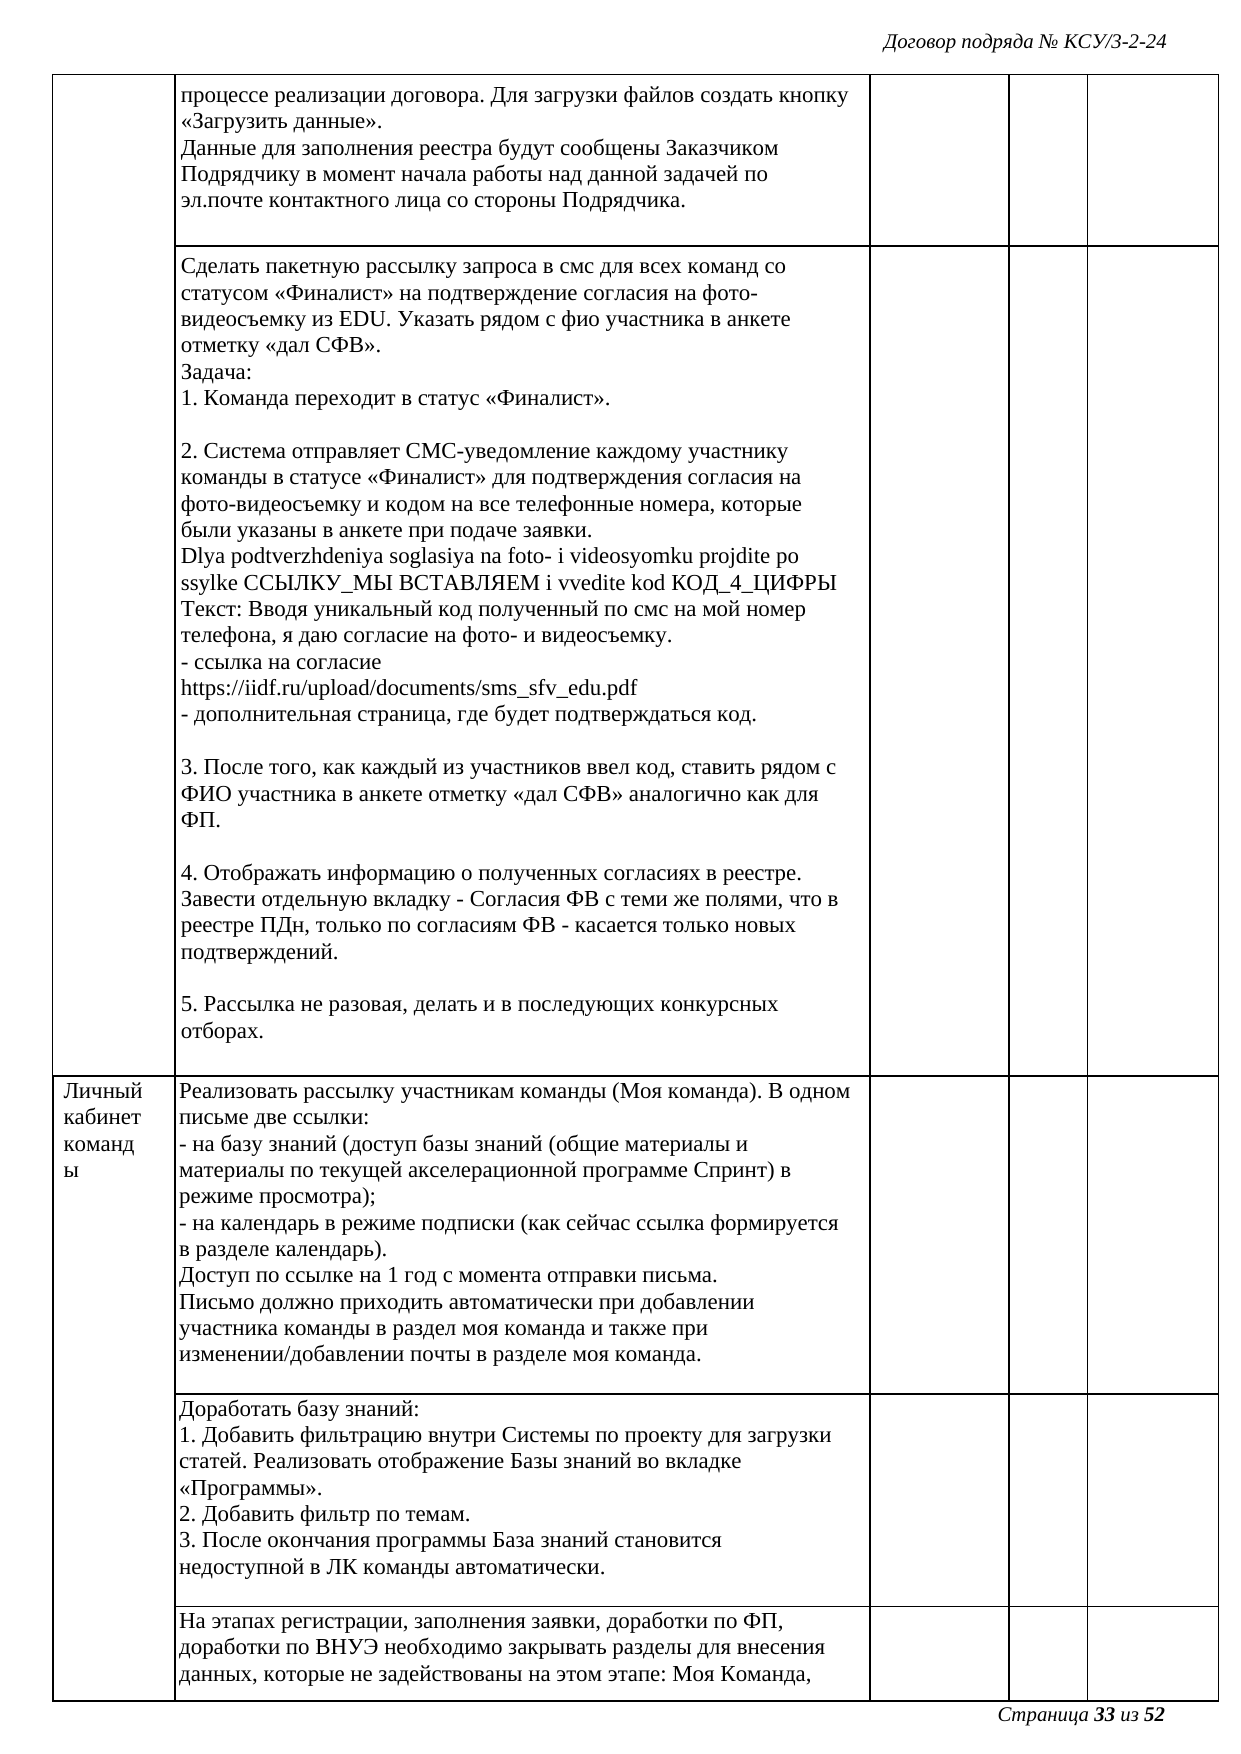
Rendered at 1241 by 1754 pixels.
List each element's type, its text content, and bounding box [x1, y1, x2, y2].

table_cell [1088, 247, 1218, 1075]
table_cell [1010, 1077, 1087, 1393]
table_cell [871, 1607, 1008, 1700]
table_cell [1088, 1607, 1218, 1700]
table_cell [1010, 1395, 1087, 1606]
table_cell Личный кабинет команды [54, 1077, 174, 1700]
table_cell [871, 1395, 1008, 1606]
table_cell Доработать базу знаний: 1. Добавить фильтрацию внутри Системы по проекту для загрузки статей. Реализовать отображение Базы знаний во вкладке «Программы». 2. Добавить фильтр по темам. 3. После окончания программы База знаний становится недоступной в ЛК команды автоматически. [176, 1395, 869, 1606]
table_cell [176, 75, 869, 245]
table_cell [1088, 75, 1218, 245]
table_cell [871, 1077, 1008, 1393]
table_cell [1010, 1607, 1087, 1700]
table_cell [176, 1607, 869, 1700]
table_cell [1088, 1395, 1218, 1606]
table_cell [1088, 1077, 1218, 1393]
table_cell [1010, 247, 1087, 1075]
table_cell [1010, 75, 1087, 245]
table_cell [871, 247, 1008, 1075]
table_cell Сделать пакетную рассылку запроса в смс для всех команд со статусом «Финалист» на подтверждение согласия на фото-видеосъемку из EDU. Указать рядом с фио участника в анкете отметку «дал СФВ». Задача: 1. Команда переходит в статус «Финалист». 2. Система отправляет СМС-уведомление каждому участнику команды в статусе «Финалист» для подтверждения согласия на фото-видеосъемку и кодом на все телефонные номера, которые были указаны в анкете при подаче заявки. Dlya podtverzhdeniya soglasiya na foto- i videosyomku projdite po ssylke ССЫЛКУ_МЫ ВСТАВЛЯЕМ i vvedite kod КОД_4_ЦИФРЫ Текст: Вводя уникальный код полученный по смс на мой номер телефона, я даю согласие на фото- и видеосъемку. - ссылка на согласие https://iidf.ru/upload/documents/sms_sfv_edu.pdf - дополнительная страница, где будет подтверждаться код. 3. После того, как каждый из участников ввел код, ставить рядом с ФИО участника в анкете отметку «дал СФВ» аналогично как для ФП. 4. Отображать информацию о полученных согласиях в реестре. Завести отдельную вкладку - Согласия ФВ с теми же полями, что в реестре ПДн, только по согласиям ФВ - касается только новых подтверждений. 5. Рассылка не разовая, делать и в последующих конкурсных отборах. [176, 247, 869, 1075]
table_cell [871, 75, 1008, 245]
table_cell Реализовать рассылку участникам команды (Моя команда). В одном письме две ссылки: - на базу знаний (доступ базы знаний (общие материалы и материалы по текущей акселерационной программе Спринт) в режиме просмотра); - на календарь в режиме подписки (как сейчас ссылка формируется в разделе календарь). Доступ по ссылке на 1 год с момента отправки письма. Письмо должно приходить автоматически при добавлении участника команды в раздел моя команда и также при изменении/добавлении почты в разделе моя команда. [176, 1077, 869, 1393]
